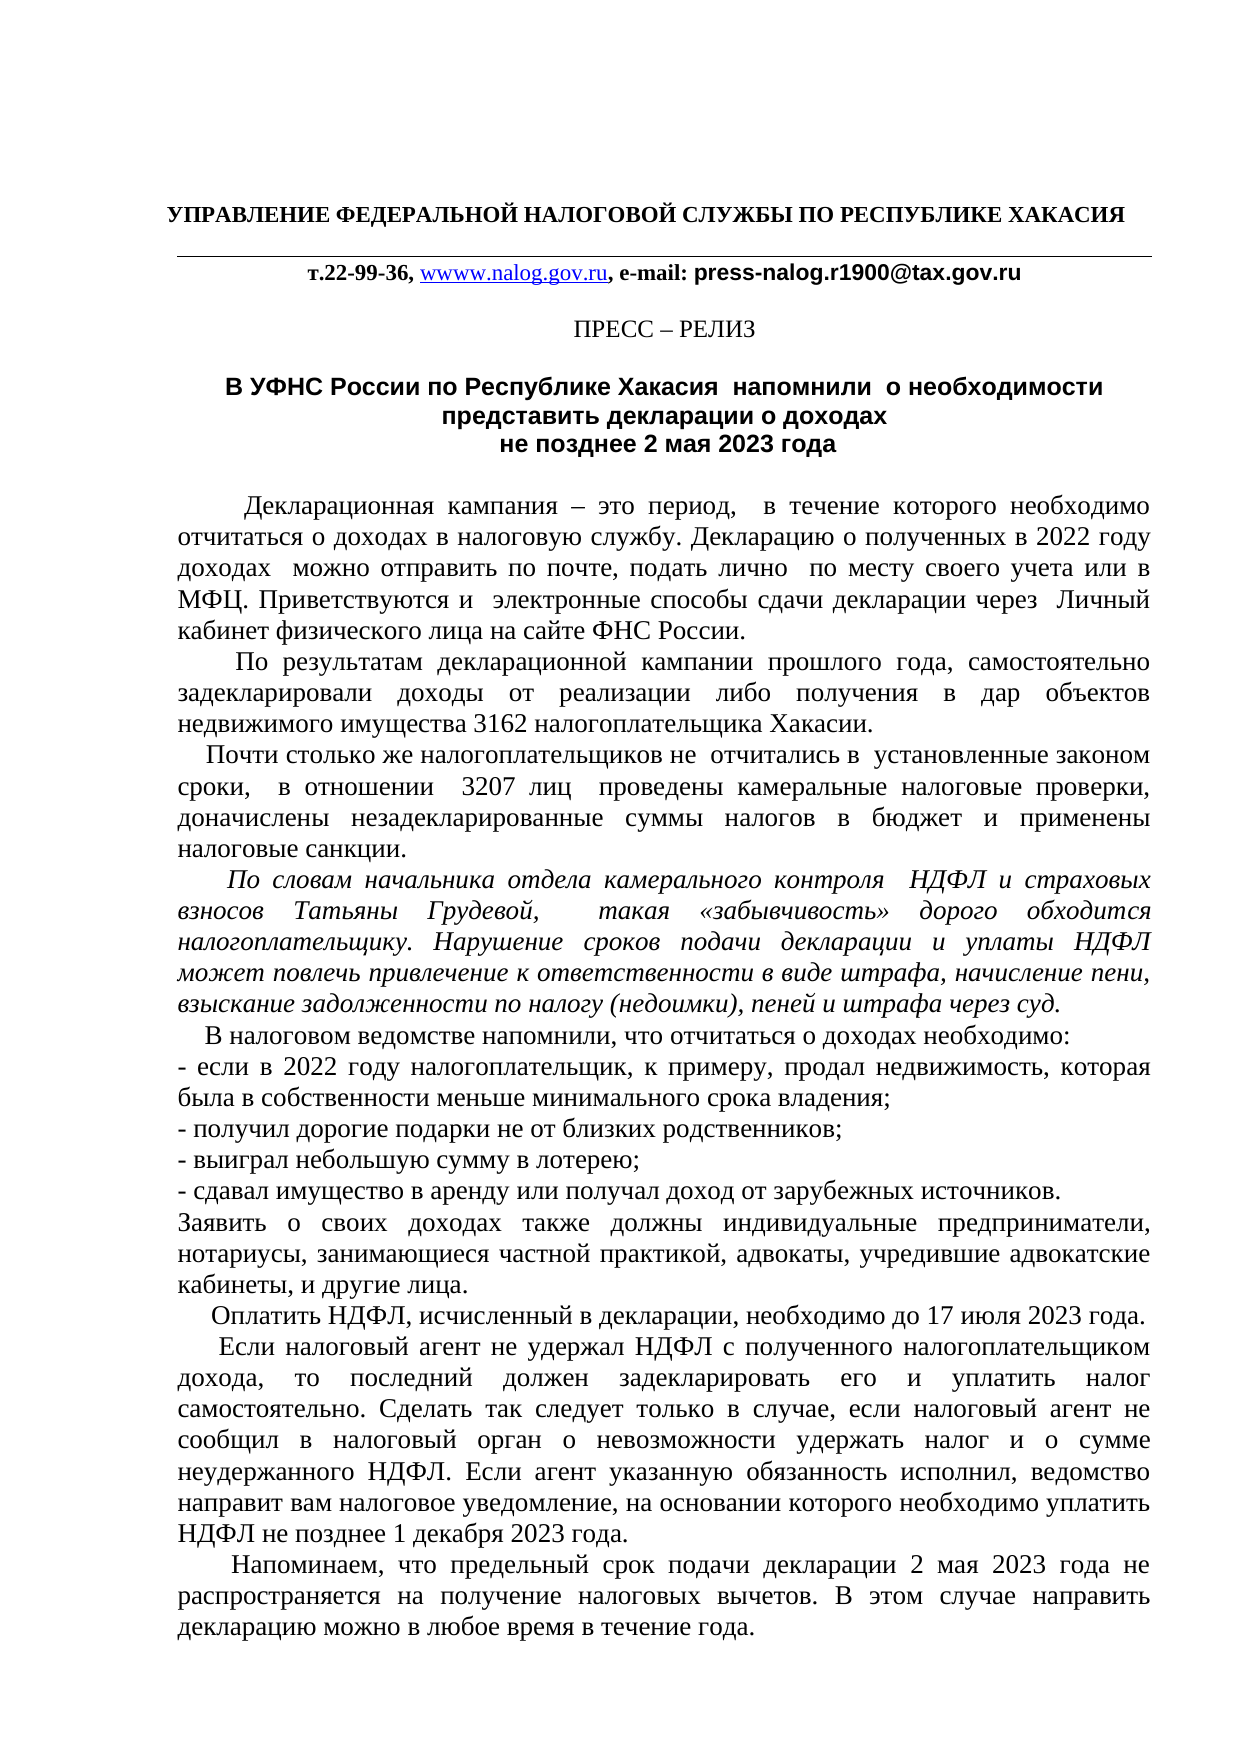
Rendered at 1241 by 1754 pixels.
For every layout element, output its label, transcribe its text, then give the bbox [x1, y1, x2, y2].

text В налоговом ведомстве напомнили, что отчитаться о доходах необходимо: [177, 1019, 1152, 1050]
text В УФНС России по Республике Хакасия напомнили о необходимости представить декларации о доходах [177, 372, 1152, 429]
text По словам начальника отдела камерального контроля НДФЛ и страховых взносов Татьяны Грудевой, такая «забывчивость» дорого обходится налогоплательщику. Нарушение сроков подачи декларации и уплаты НДФЛ может повлечь привлечение к ответственности в виде штрафа, начисление пени, взыскание задолженности по налогу (недоимки), пеней и штрафа через суд. [177, 863, 1152, 1019]
text - сдавал имущество в аренду или получал доход от зарубежных источников. [177, 1174, 1152, 1206]
text - получил дорогие подарки не от близких родственников; [177, 1112, 1152, 1143]
text По результатам декларационной кампании прошлого года, самостоятельно задекларировали доходы от реализации либо получения в дар объектов недвижимого имущества 3162 налогоплательщика Хакасии. [177, 645, 1152, 738]
text Если налоговый агент не удержал НДФЛ с полученного налогоплательщиком дохода, то последний должен задекларировать его и уплатить налог самостоятельно. Сделать так следует только в случае, если налоговый агент не сообщил в налоговый орган о невозможности удержать налог и о сумме неудержанного НДФЛ. Если агент указанную обязанность исполнил, ведомство направит вам налоговое уведомление, на основании которого необходимо уплатить НДФЛ не позднее 1 декабря 2023 года. [177, 1330, 1152, 1548]
text т.22-99-36, wwww.nalog.gov.ru, e-mail: press-nalog.r1900@tax.gov.ru [177, 257, 1152, 285]
text Напоминаем, что предельный срок подачи декларации 2 мая 2023 года не распространяется на получение налоговых вычетов. В этом случае направить декларацию можно в любое время в течение года. [177, 1548, 1152, 1642]
text - выиграл небольшую сумму в лотерею; [177, 1143, 1152, 1174]
text ПРЕСС – РЕЛИЗ [177, 314, 1152, 343]
text Заявить о своих доходах также должны индивидуальные предприниматели, нотариусы, занимающиеся частной практикой, адвокаты, учредившие адвокатские кабинеты, и другие лица. [177, 1206, 1152, 1299]
text - если в 2022 году налогоплательщик, к примеру, продал недвижимость, которая была в собственности меньше минимального срока владения; [177, 1050, 1152, 1112]
text Декларационная кампания – это период, в течение которого необходимо отчитаться о доходах в налоговую службу. Декларацию о полученных в 2022 году доходах можно отправить по почте, подать лично по месту своего учета или в МФЦ. Приветствуются и электронные способы сдачи декларации через Личный кабинет физического лица на сайте ФНС России. [177, 489, 1152, 645]
text УПРАВЛЕНИЕ ФЕДЕРАЛЬНОЙ НАЛОГОВОЙ СЛУЖБЫ ПО РЕСПУБЛИКЕ ХАКАСИЯ [102, 201, 1190, 227]
text Почти столько же налогоплательщиков не отчитались в установленные законом сроки, в отношении 3207 лиц проведены камеральные налоговые проверки, доначислены незадекларированные суммы налогов в бюджет и применены налоговые санкции. [177, 738, 1152, 863]
text не позднее 2 мая 2023 года [177, 429, 1152, 458]
text Оплатить НДФЛ, исчисленный в декларации, необходимо до 17 июля 2023 года. [177, 1299, 1152, 1330]
